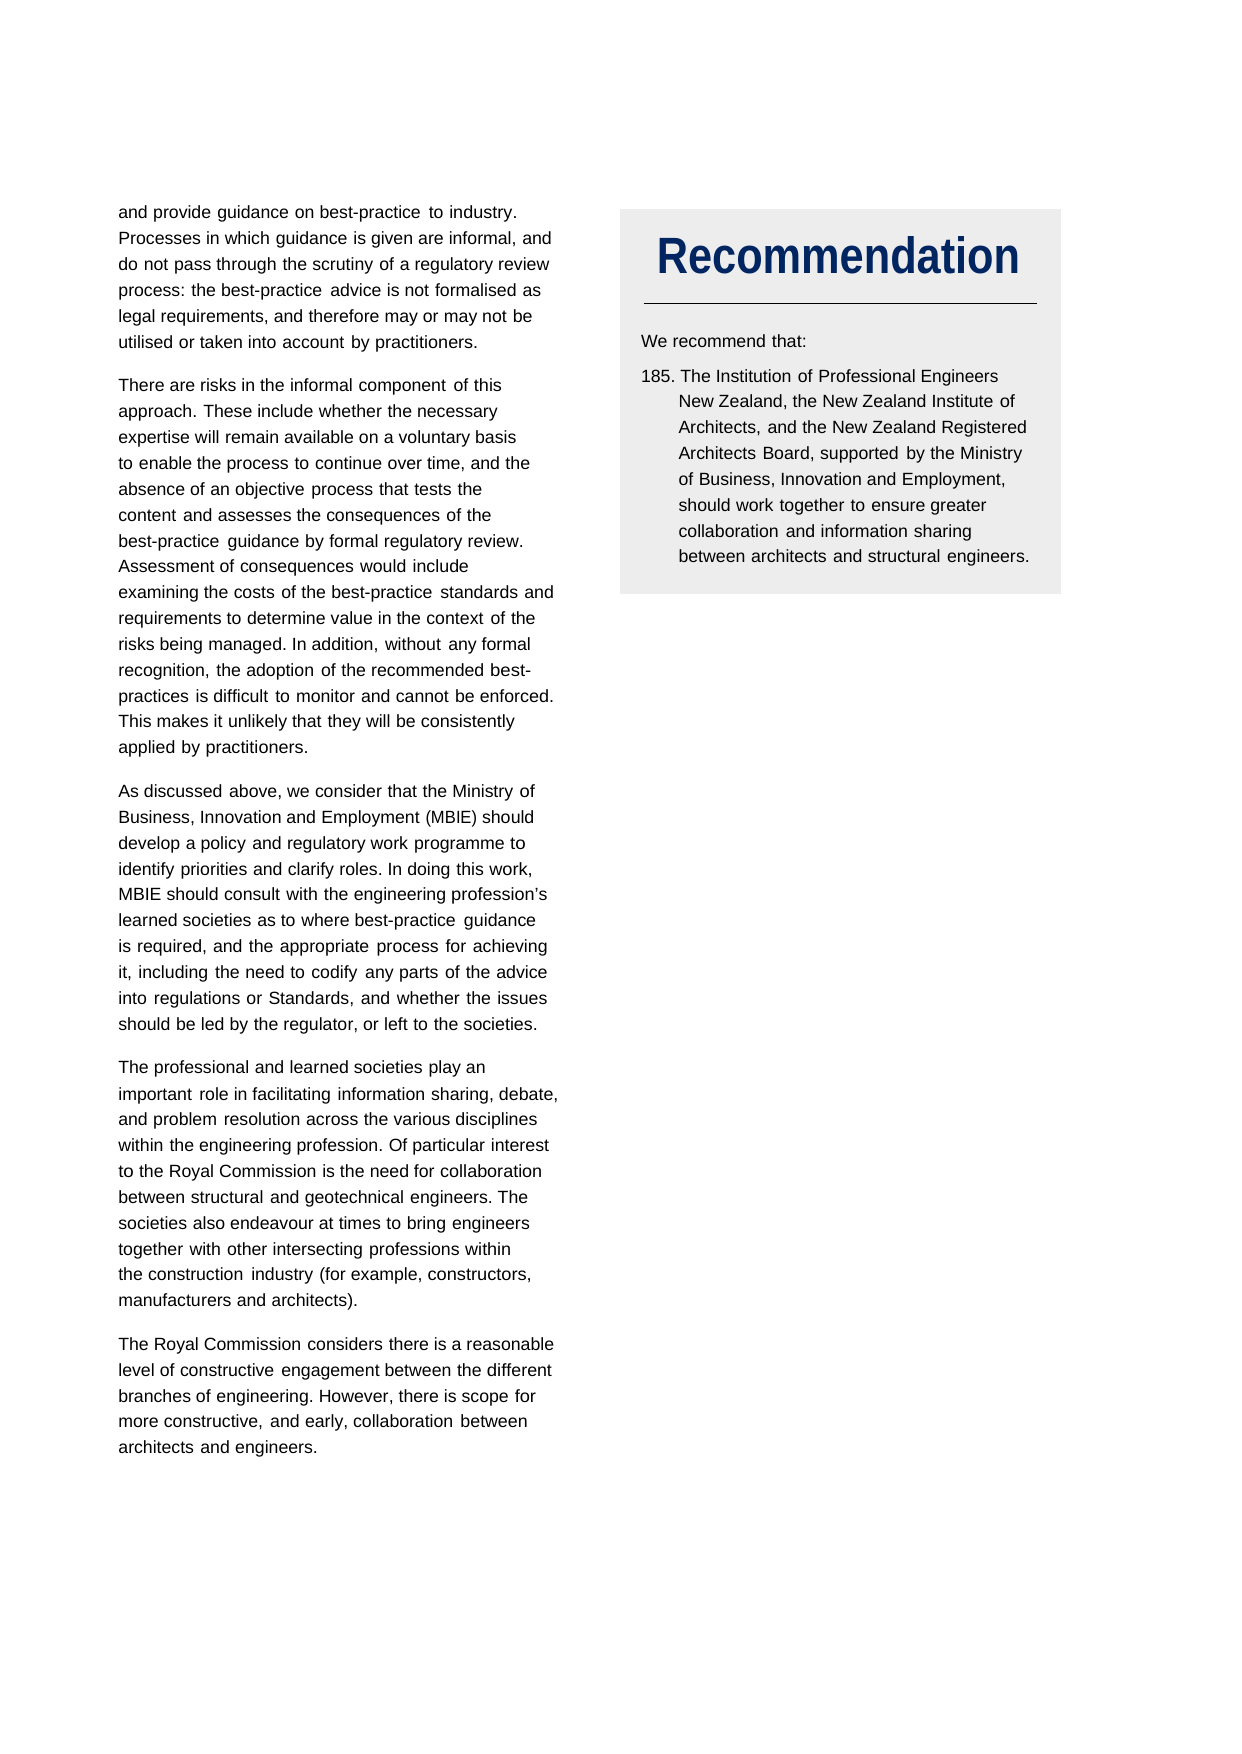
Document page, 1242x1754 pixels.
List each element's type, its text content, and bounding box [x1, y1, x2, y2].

text examining the costs of the best-practice standards and requirements to determine value in the context of the risks being managed. In addition, without any formal recognition, the adoption of the recommended best- practices is difficult to monitor and cannot be enforced. This makes it unlikely that they will be consistently applied by practitioners. [118, 582, 562, 757]
text the construction industry (for example, constructors, manufacturers and architects). [118, 1264, 538, 1310]
text best-practice guidance by formal regulatory review. Assessment of consequences would include [118, 530, 529, 577]
text As discussed above, we consider that the Ministry of Business, Innovation and Employment (MBIE) should develop a policy and regulatory work programme to identify priorities and clarify roles. In doing this work, MBIE should consult with the engineering profession’s learned societies as to where best-practice guidance [118, 781, 552, 930]
text important role in facilitating information sharing, debate, and problem resolution across the various disciplines within the engineering profession. Of particular interest to the Royal Commission is the need for collaboration between structural and geotechnical engineers. The societies also endeavour at times to bring engineers together with other intersecting professions within [118, 1083, 565, 1259]
text The Royal Commission considers there is a reasonable level of constructive engagement between the different branches of engineering. However, there is scope for more constructive, and early, collaboration between architects and engineers. [118, 1334, 557, 1457]
text There are risks in the informal component of this approach. These include whether the necessary expertise will remain available on a voluntary basis [118, 375, 522, 447]
text is required, and the appropriate process for achieving it, including the need to codify any parts of the advice into regulations or Standards, and whether the issues should be led by the regulator, or left to the societies. [118, 936, 547, 1034]
text and provide guidance on best-practice to industry. Processes in which guidance is given are informal, and do not pass through the scrutiny of a regulatory review process: the best-practice advice is not formalised as legal requirements, and therefore may or may not be utilised or taken into account by practitioners. [118, 202, 556, 352]
text to enable the process to continue over time, and the absence of an objective process that tests the content and assesses the consequences of the [118, 453, 536, 525]
text 185. The Institution of Professional Engineers New Zealand, the New Zealand Institute of Architects, and the New Zealand Registered Architects Board, supported by the Ministry of Business, Innovation and Employment, should work together to ensure greater collaboration and information sharing between architects and structural engineers. [641, 365, 1036, 567]
text Recommendation [657, 226, 1069, 285]
text The professional and learned societies play an [118, 1057, 562, 1078]
text We recommend that: [641, 330, 1069, 351]
